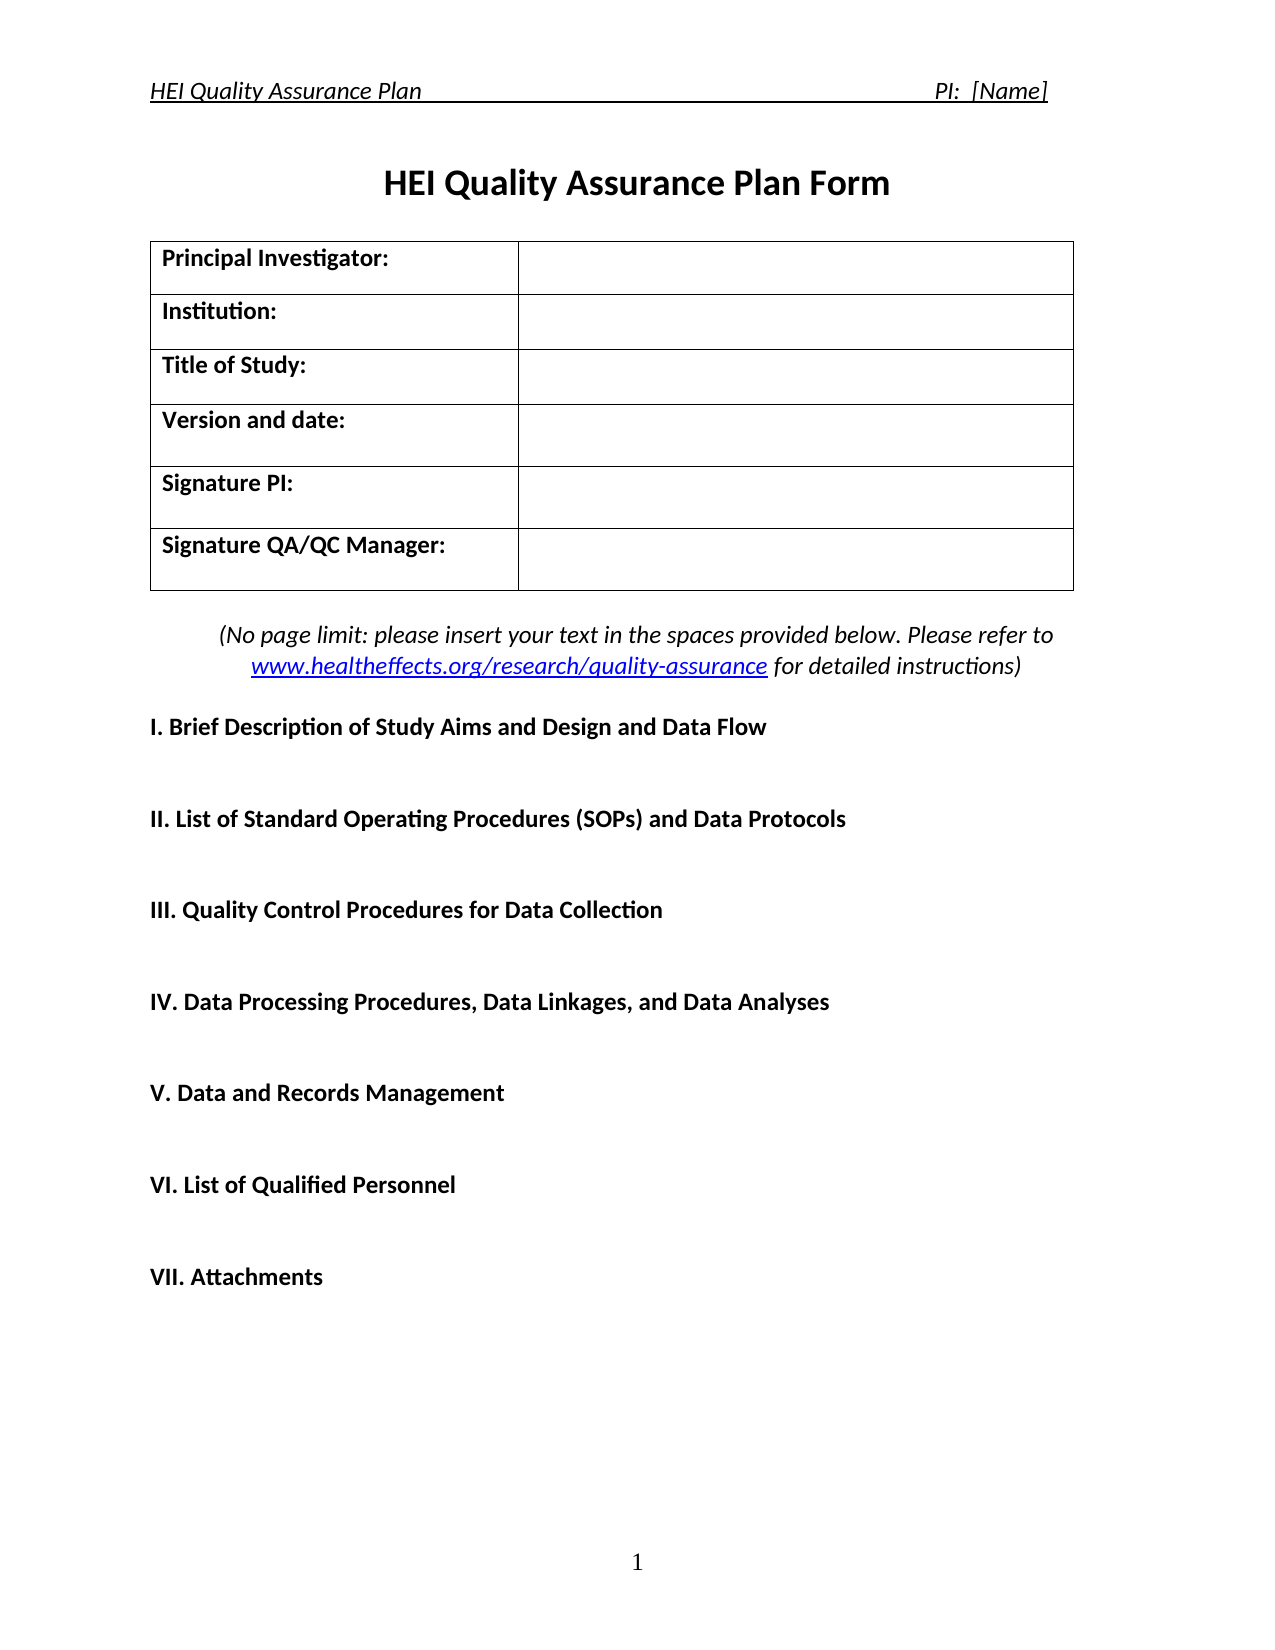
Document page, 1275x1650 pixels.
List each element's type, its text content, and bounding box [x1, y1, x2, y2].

text I. Brief Description of Study Aims and Design and Data Flow [150, 711, 1125, 742]
text (No page limit: please insert your text in the spaces provided below. Please refer to www.healtheffects.org/research/quality-assurance for detailed instructions) [150, 620, 1125, 681]
table_header Principal Investigator: [151, 242, 518, 294]
table_cell Signature PI: [151, 467, 518, 528]
table_cell Version and date: [151, 405, 518, 466]
text V. Data and Records Management [150, 1077, 1125, 1108]
table_cell [519, 405, 1073, 466]
table_cell Signature QA/QC Manager: [151, 529, 518, 590]
table_cell [519, 350, 1073, 404]
text VII. Attachments [150, 1261, 1125, 1291]
text IV. Data Processing Procedures, Data Linkages, and Data Analyses [150, 986, 1125, 1016]
table_cell [519, 529, 1073, 590]
table_header [519, 242, 1073, 294]
table_cell Title of Study: [151, 350, 518, 404]
text HEI Quality Assurance Plan Form [150, 159, 1125, 205]
table_cell [519, 295, 1073, 348]
text II. List of Standard Operating Procedures (SOPs) and Data Protocols [150, 803, 1125, 833]
text VI. List of Qualified Personnel [150, 1169, 1125, 1199]
text III. Quality Control Procedures for Data Collection [150, 894, 1125, 925]
table_cell [519, 467, 1073, 528]
table_cell Institution: [151, 295, 518, 348]
